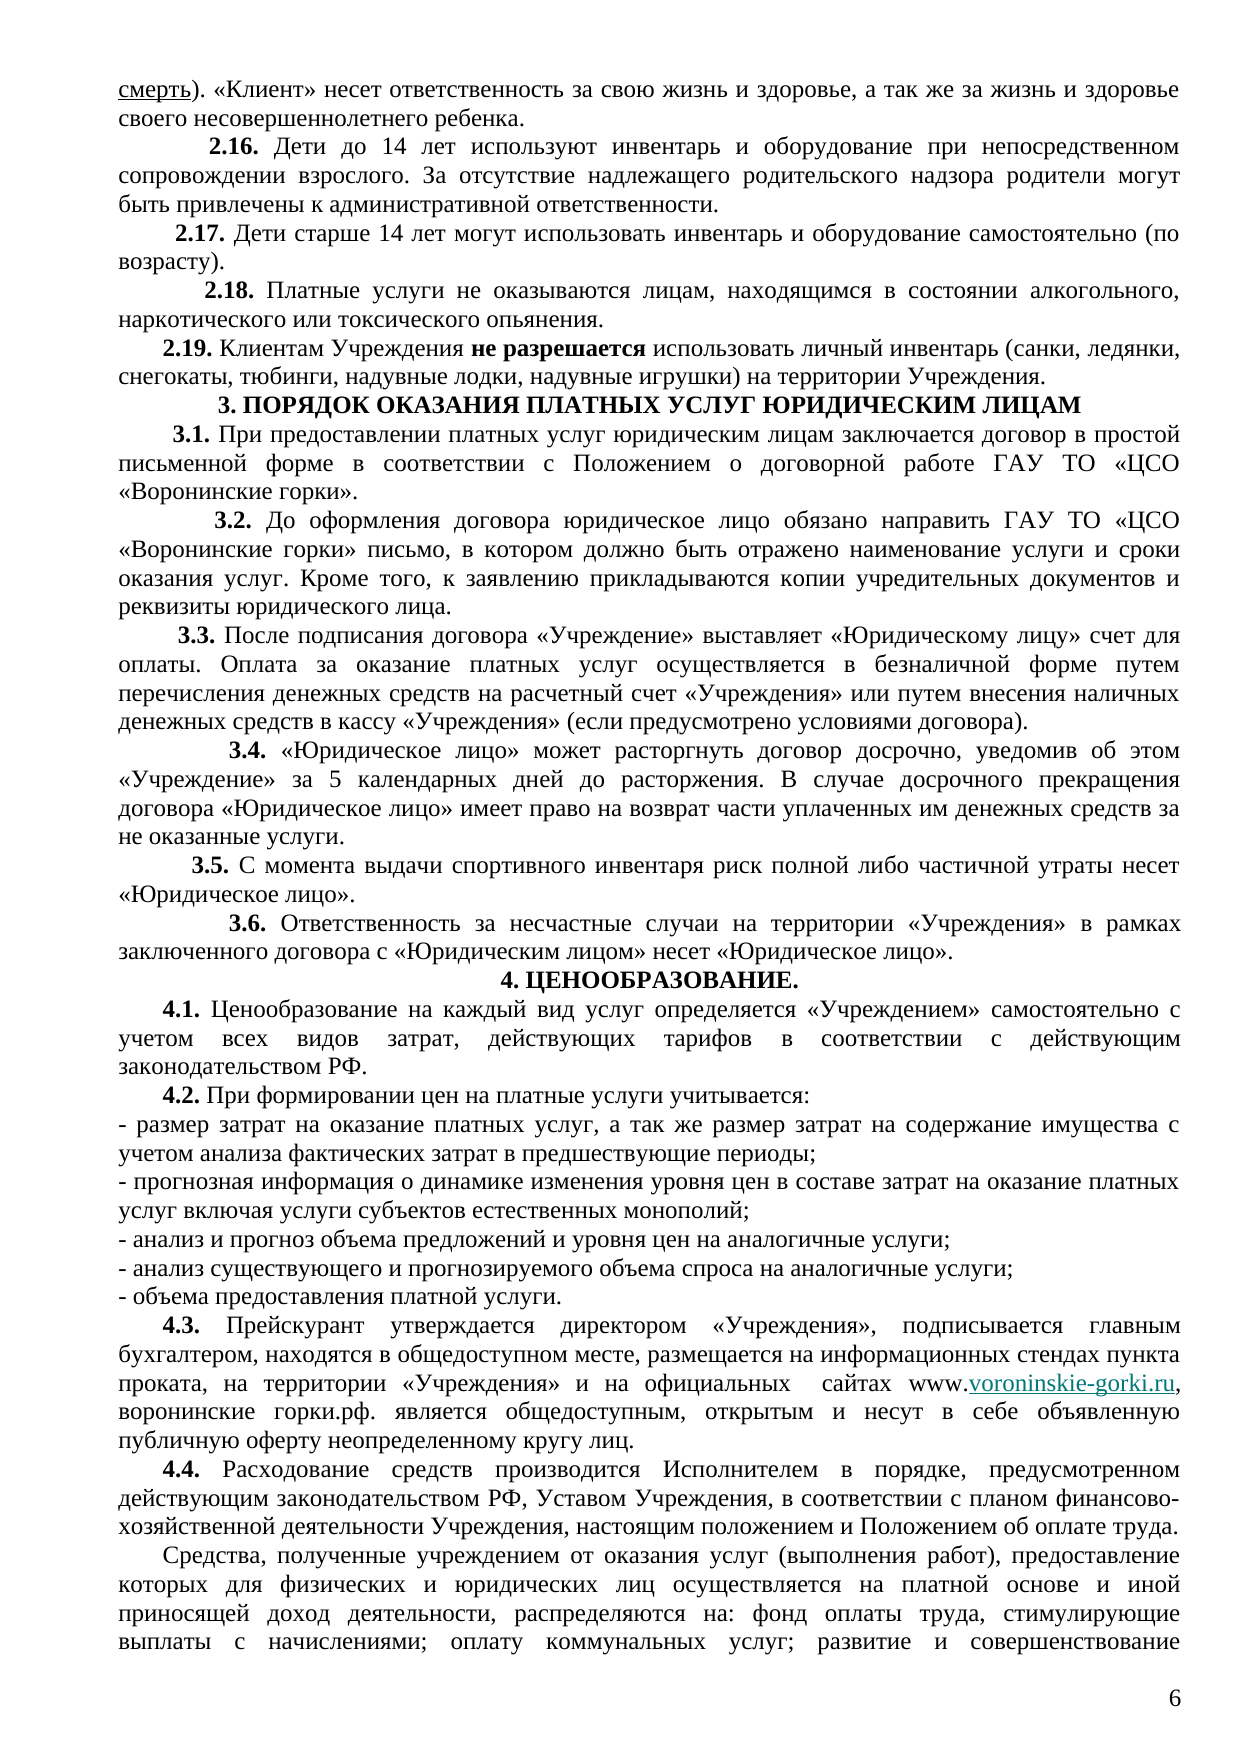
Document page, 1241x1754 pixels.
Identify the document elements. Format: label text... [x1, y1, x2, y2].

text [118, 74, 1181, 131]
text 3.6. Ответственность за несчастные случаи на территории «Учреждения» в рамках заключенного договора с «Юридическим лицом» несет «Юридическое лицо». [118, 908, 1181, 965]
text 4. ЦЕНООБРАЗОВАНИЕ. [118, 965, 1181, 994]
text 4.2. При формировании цен на платные услуги учитывается: [118, 1080, 1181, 1109]
text 2.17. Дети старше 14 лет могут использовать инвентарь и оборудование самостоятельно (по возрасту). [118, 218, 1181, 275]
text - прогнозная информация о динамике изменения уровня цен в составе затрат на оказание платных услуг включая услуги субъектов естественных монополий; [118, 1166, 1181, 1224]
text 3.3. После подписания договора «Учреждение» выставляет «Юридическому лицу» счет для оплаты. Оплата за оказание платных услуг осуществляется в безналичной форме путем перечисления денежных средств на расчетный счет «Учреждения» или путем внесения наличных денежных средств в кассу «Учреждения» (если предусмотрено условиями договора). [118, 620, 1181, 735]
text 4.1. Ценообразование на каждый вид услуг определяется «Учреждением» самостоятельно с учетом всех видов затрат, действующих тарифов в соответствии с действующим законодательством РФ. [118, 994, 1181, 1080]
text 3.2. До оформления договора юридическое лицо обязано направить ГАУ ТО «ЦСО «Воронинские горки» письмо, в котором должно быть отражено наименование услуги и сроки оказания услуг. Кроме того, к заявлению прикладываются копии учредительных документов и реквизиты юридического лица. [118, 505, 1181, 620]
text - объема предоставления платной услуги. [118, 1281, 1181, 1310]
text 4.3. Прейскурант утверждается директором «Учреждения», подписывается главным бухгалтером, находятся в общедоступном месте, размещается на информационных стендах пункта проката, на территории «Учреждения» и на официальных сайтах www.voroninskie-gorki.ru, воронинские горки.рф. является общедоступным, открытым и несут в себе объявленную публичную оферту неопределенному кругу лиц. [118, 1310, 1181, 1454]
text 3.5. С момента выдачи спортивного инвентаря риск полной либо частичной утраты несет «Юридическое лицо». [118, 850, 1181, 908]
text - размер затрат на оказание платных услуг, а так же размер затрат на содержание имущества с учетом анализа фактических затрат в предшествующие периоды; [118, 1109, 1181, 1166]
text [118, 1540, 1181, 1655]
text - анализ и прогноз объема предложений и уровня цен на аналогичные услуги; [118, 1224, 1181, 1253]
text 2.19. Клиентам Учреждения не разрешается использовать личный инвентарь (санки, ледянки, снегокаты, тюбинги, надувные лодки, надувные игрушки) на территории Учреждения. [118, 333, 1181, 390]
text 4.4. Расходование средств производится Исполнителем в порядке, предусмотренном действующим законодательством РФ, Уставом Учреждения, в соответствии с планом финансово-хозяйственной деятельности Учреждения, настоящим положением и Положением об оплате труда. [118, 1454, 1181, 1540]
text 3.4. «Юридическое лицо» может расторгнуть договор досрочно, уведомив об этом «Учреждение» за 5 календарных дней до расторжения. В случае досрочного прекращения договора «Юридическое лицо» имеет право на возврат части уплаченных им денежных средств за не оказанные услуги. [118, 735, 1181, 850]
text - анализ существующего и прогнозируемого объема спроса на аналогичные услуги; [118, 1253, 1181, 1281]
text 2.16. Дети до 14 лет используют инвентарь и оборудование при непосредственном сопровождении взрослого. За отсутствие надлежащего родительского надзора родители могут быть привлечены к административной ответственности. [118, 131, 1181, 218]
text 3.1. При предоставлении платных услуг юридическим лицам заключается договор в простой письменной форме в соответствии с Положением о договорной работе ГАУ ТО «ЦСО «Воронинские горки». [118, 419, 1181, 505]
text 3. ПОРЯДОК ОКАЗАНИЯ ПЛАТНЫХ УСЛУГ ЮРИДИЧЕСКИМ ЛИЦАМ [118, 390, 1181, 419]
text 2.18. Платные услуги не оказываются лицам, находящимся в состоянии алкогольного, наркотического или токсического опьянения. [118, 275, 1181, 333]
